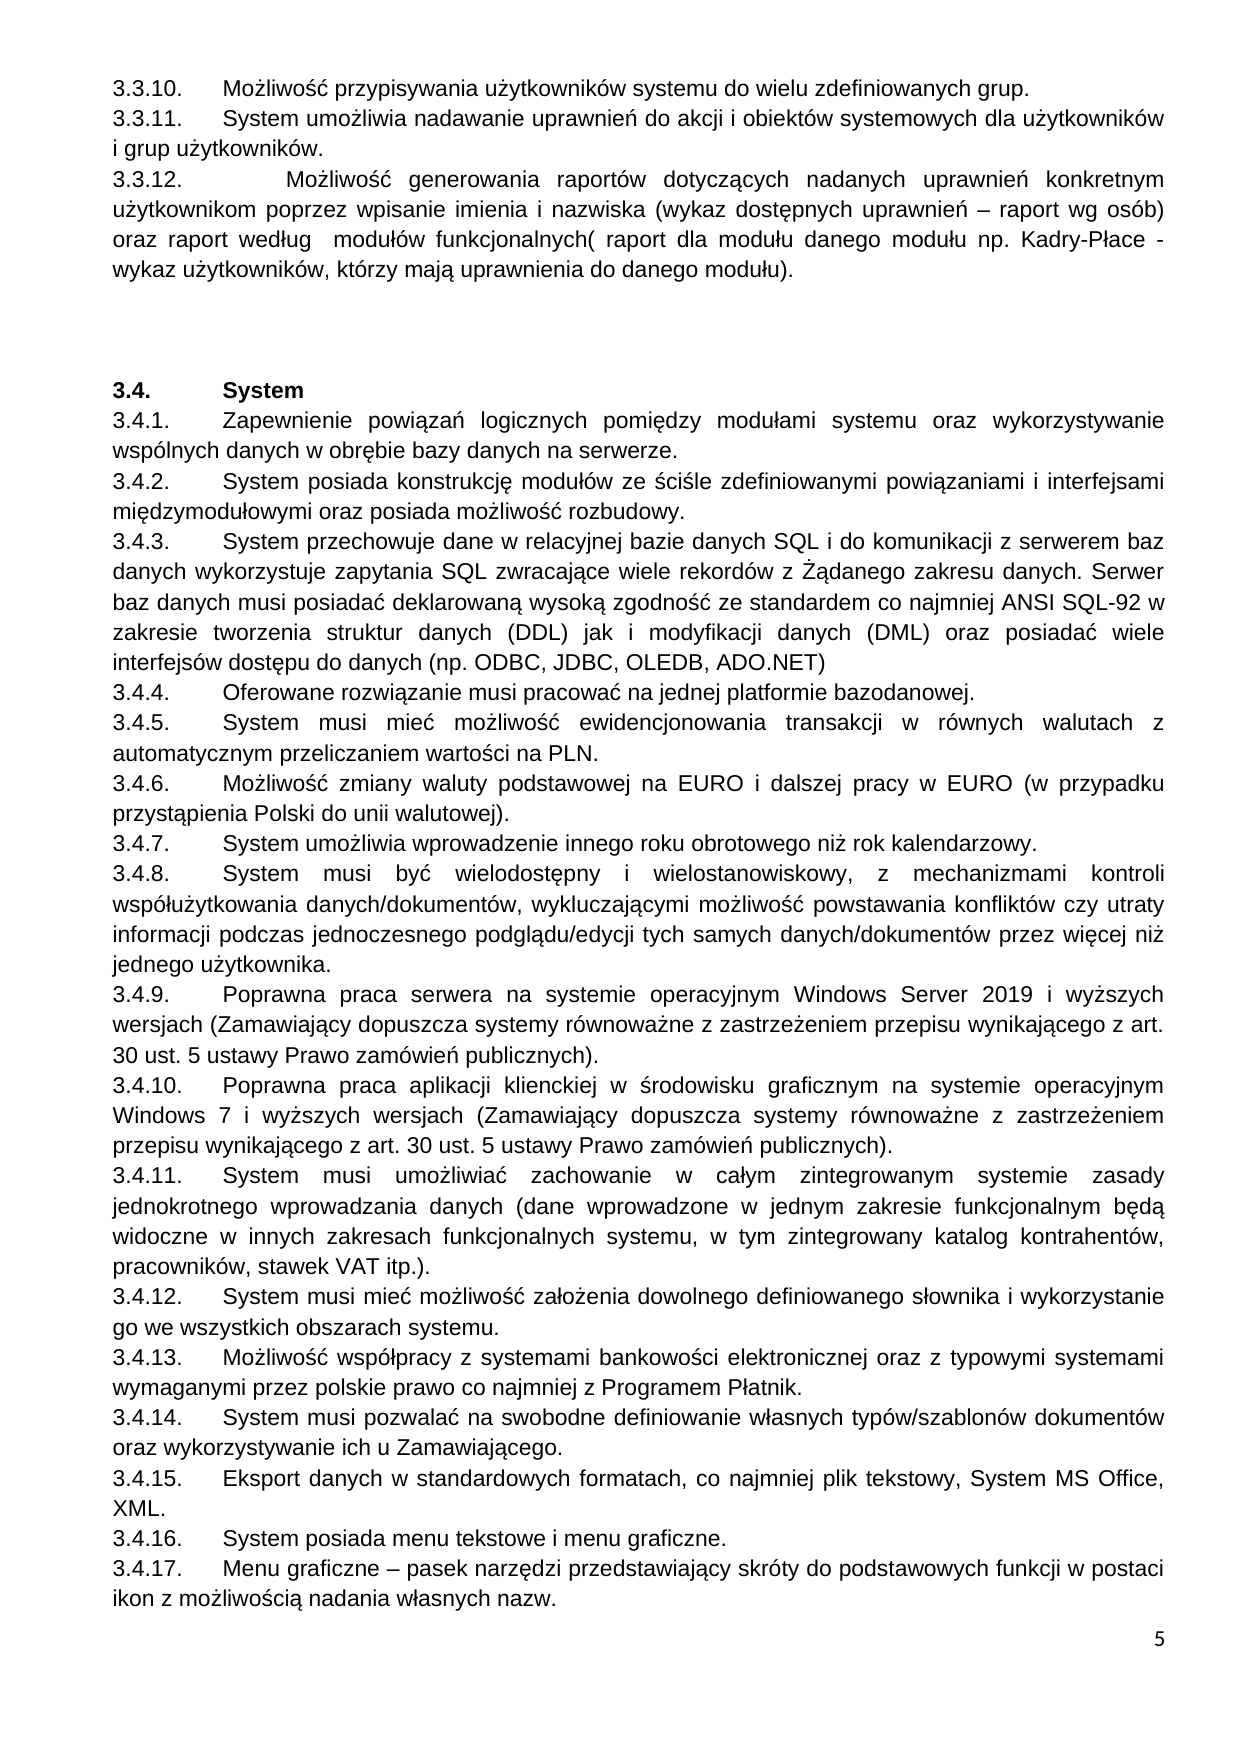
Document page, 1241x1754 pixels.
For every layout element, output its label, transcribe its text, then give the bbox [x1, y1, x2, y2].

list 3.4.14. System musi pozwalać na swobodne definiowanie własnych typów/szablonów dokumentów oraz wykorzystywanie ich u Zamawiającego. [112, 1404, 1165, 1461]
list 3.4.6. Możliwość zmiany waluty podstawowej na EURO i dalszej pracy w EURO (w przypadku przystąpienia Polski do unii walutowej). [112, 770, 1165, 826]
list 3.4. System [112, 377, 1165, 403]
list 3.4.3. System przechowuje dane w relacyjnej bazie danych SQL i do komunikacji z serwerem baz danych wykorzystuje zapytania SQL zwracające wiele rekordów z Żądanego zakresu danych. Serwer baz danych musi posiadać deklarowaną wysoką zgodność ze standardem co najmniej ANSI SQL-92 w zakresie tworzenia struktur danych (DDL) jak i modyfikacji danych (DML) oraz posiadać wiele interfejsów dostępu do danych (np. ODBC, JDBC, OLEDB, ADO.NET) [112, 528, 1165, 675]
list 3.4.16. System posiada menu tekstowe i menu graficzne. [112, 1525, 1165, 1551]
list 3.4.12. System musi mieć możliwość założenia dowolnego definiowanego słownika i wykorzystanie go we wszystkich obszarach systemu. [112, 1283, 1165, 1340]
list 3.4.10. Poprawna praca aplikacji klienckiej w środowisku graficznym na systemie operacyjnym Windows 7 i wyższych wersjach (Zamawiający dopuszcza systemy równoważne z zastrzeżeniem przepisu wynikającego z art. 30 ust. 5 ustawy Prawo zamówień publicznych). [112, 1072, 1165, 1159]
list 3.4.9. Poprawna praca serwera na systemie operacyjnym Windows Server 2019 i wyższych wersjach (Zamawiający dopuszcza systemy równoważne z zastrzeżeniem przepisu wynikającego z art. 30 ust. 5 ustawy Prawo zamówień publicznych). [112, 981, 1165, 1068]
list 3.4.2. System posiada konstrukcję modułów ze ściśle zdefiniowanymi powiązaniami i interfejsami międzymodułowymi oraz posiada możliwość rozbudowy. [112, 468, 1165, 524]
list 3.3.10. Możliwość przypisywania użytkowników systemu do wielu zdefiniowanych grup. [112, 75, 1165, 101]
list 3.3.11. System umożliwia nadawanie uprawnień do akcji i obiektów systemowych dla użytkowników i grup użytkowników. [112, 105, 1165, 162]
list 3.3.12. Możliwość generowania raportów dotyczących nadanych uprawnień konkretnym użytkownikom poprzez wpisanie imienia i nazwiska (wykaz dostępnych uprawnień – raport wg osób) oraz raport według modułów funkcjonalnych( raport dla modułu danego modułu np. Kadry-Płace -wykaz użytkowników, którzy mają uprawnienia do danego modułu). [112, 166, 1165, 283]
list 3.4.15. Eksport danych w standardowych formatach, co najmniej plik tekstowy, System MS Office, XML. [112, 1464, 1165, 1521]
list 3.4.1. Zapewnienie powiązań logicznych pomiędzy modułami systemu oraz wykorzystywanie wspólnych danych w obrębie bazy danych na serwerze. [112, 407, 1165, 464]
list 3.4.13. Możliwość współpracy z systemami bankowości elektronicznej oraz z typowymi systemami wymaganymi przez polskie prawo co najmniej z Programem Płatnik. [112, 1344, 1165, 1400]
list 3.4.8. System musi być wielodostępny i wielostanowiskowy, z mechanizmami kontroli współużytkowania danych/dokumentów, wykluczającymi możliwość powstawania konfliktów czy utraty informacji podczas jednoczesnego podglądu/edycji tych samych danych/dokumentów przez więcej niż jednego użytkownika. [112, 860, 1165, 977]
list 3.4.4. Oferowane rozwiązanie musi pracować na jednej platformie bazodanowej. [112, 679, 1165, 706]
list 3.4.11. System musi umożliwiać zachowanie w całym zintegrowanym systemie zasady jednokrotnego wprowadzania danych (dane wprowadzone w jednym zakresie funkcjonalnym będą widoczne w innych zakresach funkcjonalnych systemu, w tym zintegrowany katalog kontrahentów, pracowników, stawek VAT itp.). [112, 1162, 1165, 1279]
list 3.4.17. Menu graficzne – pasek narzędzi przedstawiający skróty do podstawowych funkcji w postaci ikon z możliwością nadania własnych nazw. [112, 1555, 1165, 1612]
list 3.4.7. System umożliwia wprowadzenie innego roku obrotowego niż rok kalendarzowy. [112, 830, 1165, 857]
list 3.4.5. System musi mieć możliwość ewidencjonowania transakcji w równych walutach z automatycznym przeliczaniem wartości na PLN. [112, 709, 1165, 766]
